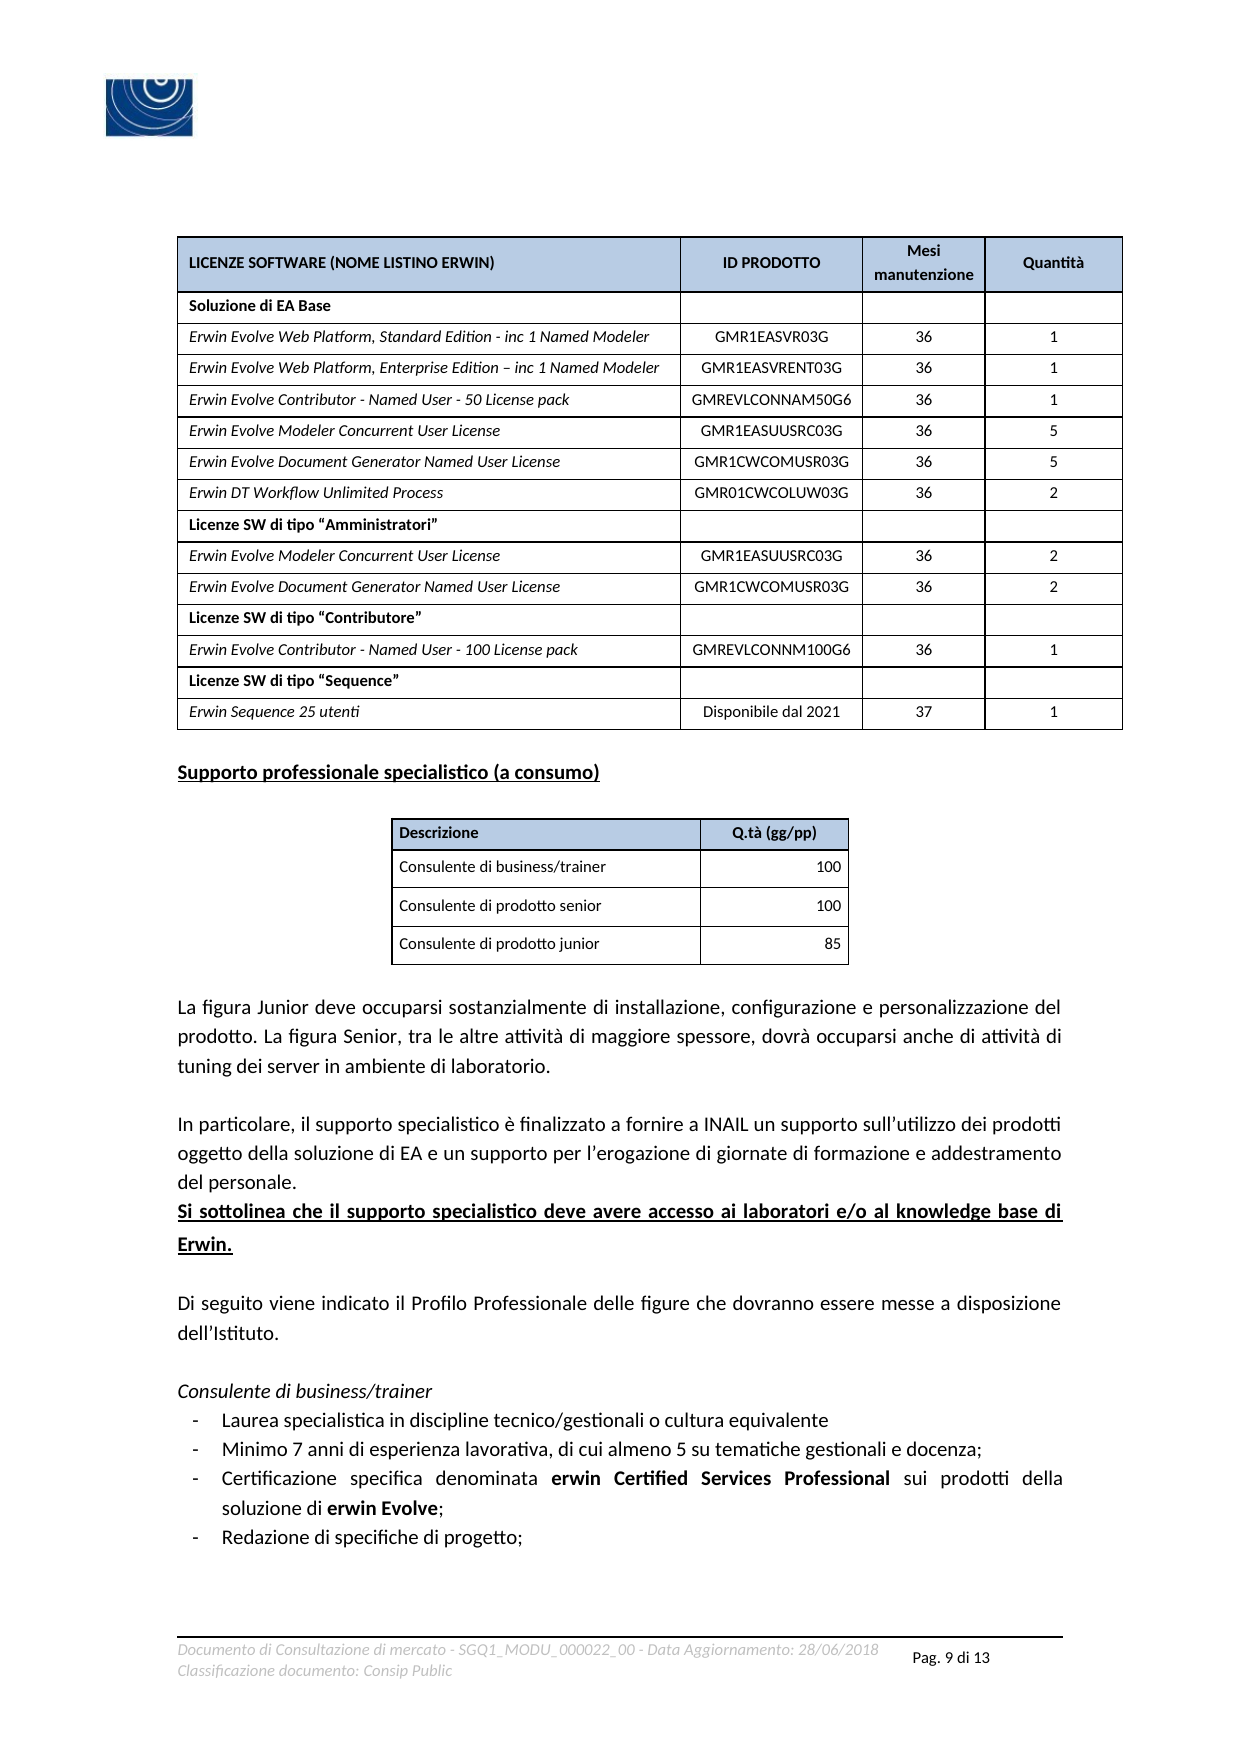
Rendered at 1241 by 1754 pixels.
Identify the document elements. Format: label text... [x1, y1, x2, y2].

table_cell 37 [863, 699, 984, 729]
list Laurea specialistica in discipline tecnico/gestionali o cultura equivalente [192, 1407, 1063, 1433]
table_cell 36 [863, 543, 984, 573]
table_cell [681, 293, 862, 323]
list Redazione di specifiche di progetto; [192, 1524, 1063, 1549]
table_cell Erwin Evolve Web Platform, Enterprise Edition – inc 1 Named Modeler [178, 355, 680, 385]
table_cell GMREVLCONNAM50G6 [681, 386, 862, 416]
table_cell [681, 605, 862, 635]
list Minimo 7 anni di esperienza lavorativa, di cui almeno 5 su tematiche gestionali e docenza; [192, 1436, 1063, 1462]
table_cell [863, 668, 984, 698]
table_cell Licenze SW di tipo “Sequence” [178, 668, 680, 698]
table_cell 36 [863, 636, 984, 666]
table_cell 2 [986, 543, 1122, 573]
table_cell [863, 511, 984, 541]
table_cell 36 [863, 480, 984, 510]
table_cell Consulente di business/trainer [393, 851, 700, 887]
table_cell 36 [863, 355, 984, 385]
table_cell [986, 293, 1122, 323]
table_cell Erwin Evolve Document Generator Named User License [178, 449, 680, 479]
text Si sottolinea che il supporto specialistico deve avere accesso ai laboratori e/o al knowledge base di Erwin. [177, 1221, 1063, 1257]
table_cell [863, 605, 984, 635]
table_cell Erwin Evolve Contributor - Named User - 100 License pack [178, 636, 680, 666]
text Supporto professionale specialistico (a consumo) [177, 759, 1063, 784]
text Consulente di business/trainer [177, 1378, 1063, 1403]
text Di seguito viene indicato il Profilo Professionale delle figure che dovranno essere messe a disposizione dell’Istituto. [177, 1291, 1063, 1345]
table_cell GMR1EASUUSRC03G [681, 543, 862, 573]
table_header Q.tà (gg/pp) [701, 820, 848, 849]
table_header Descrizione [393, 820, 700, 849]
table_cell 2 [986, 574, 1122, 604]
table_cell [681, 511, 862, 541]
table_cell 36 [863, 324, 984, 354]
table_cell Erwin Evolve Contributor - Named User - 50 License pack [178, 386, 680, 416]
table_cell [986, 511, 1122, 541]
table_cell GMREVLCONNM100G6 [681, 636, 862, 666]
table_cell 2 [986, 480, 1122, 510]
table_cell GMR1EASUUSRC03G [681, 418, 862, 448]
table_cell Erwin Evolve Modeler Concurrent User License [178, 418, 680, 448]
picture [103, 73, 199, 141]
table_cell 36 [863, 418, 984, 448]
table_cell 36 [863, 574, 984, 604]
text In particolare, il supporto specialistico è finalizzato a fornire a INAIL un supporto sull’utilizzo dei prodotti oggetto della soluzione di EA e un supporto per l’erogazione di giornate di formazione e addestramento del personale. [177, 1111, 1063, 1195]
table_cell 36 [863, 449, 984, 479]
table_cell 1 [986, 355, 1122, 385]
table_cell GMR1EASVRENT03G [681, 355, 862, 385]
table_cell Licenze SW di tipo “Amministratori” [178, 511, 680, 541]
table_cell Consulente di prodotto senior [393, 888, 700, 926]
table_header ID PRODOTTO [681, 238, 862, 291]
table_cell Erwin Evolve Modeler Concurrent User License [178, 543, 680, 573]
table_cell [681, 668, 862, 698]
text Si sottolinea che il supporto specialistico deve avere accesso ai laboratori e/o al knowledge base di Erwin. [177, 1199, 1063, 1220]
table_cell 36 [863, 386, 984, 416]
table_cell Disponibile dal 2021 [681, 699, 862, 729]
table_cell 5 [986, 418, 1122, 448]
table_cell 1 [986, 699, 1122, 729]
text La figura Junior deve occuparsi sostanzialmente di installazione, configurazione e personalizzazione del prodotto. La figura Senior, tra le altre attività di maggiore spessore, dovrà occuparsi anche di attività di tuning dei server in ambiente di laboratorio. [177, 994, 1063, 1078]
table_cell Erwin DT Workflow Unlimited Process [178, 480, 680, 510]
table_cell Erwin Sequence 25 utenti [178, 699, 680, 729]
table_cell Licenze SW di tipo “Contributore” [178, 605, 680, 635]
table_cell [986, 605, 1122, 635]
table_cell 100 [701, 888, 848, 926]
table_cell GMR1CWCOMUSR03G [681, 574, 862, 604]
table_cell Soluzione di EA Base [178, 293, 680, 323]
table_header Quantità [986, 238, 1122, 291]
table_cell 85 [701, 927, 848, 964]
table_cell Consulente di prodotto junior [393, 927, 700, 964]
list Certificazione specifica denominata erwin Certified Services Professional sui prodotti della soluzione di erwin Evolve; [192, 1466, 1063, 1520]
table_cell GMR01CWCOLUW03G [681, 480, 862, 510]
table_cell 1 [986, 636, 1122, 666]
table_cell Erwin Evolve Web Platform, Standard Edition - inc 1 Named Modeler [178, 324, 680, 354]
table_cell [863, 293, 984, 323]
table_header LICENZE SOFTWARE (NOME LISTINO ERWIN) [178, 238, 680, 291]
table_cell 100 [701, 851, 848, 887]
table_cell 1 [986, 324, 1122, 354]
table_cell 1 [986, 386, 1122, 416]
table_cell GMR1EASVR03G [681, 324, 862, 354]
table_cell Erwin Evolve Document Generator Named User License [178, 574, 680, 604]
table_cell GMR1CWCOMUSR03G [681, 449, 862, 479]
table_cell 5 [986, 449, 1122, 479]
table_cell [986, 668, 1122, 698]
table_header Mesi manutenzione [863, 238, 984, 291]
